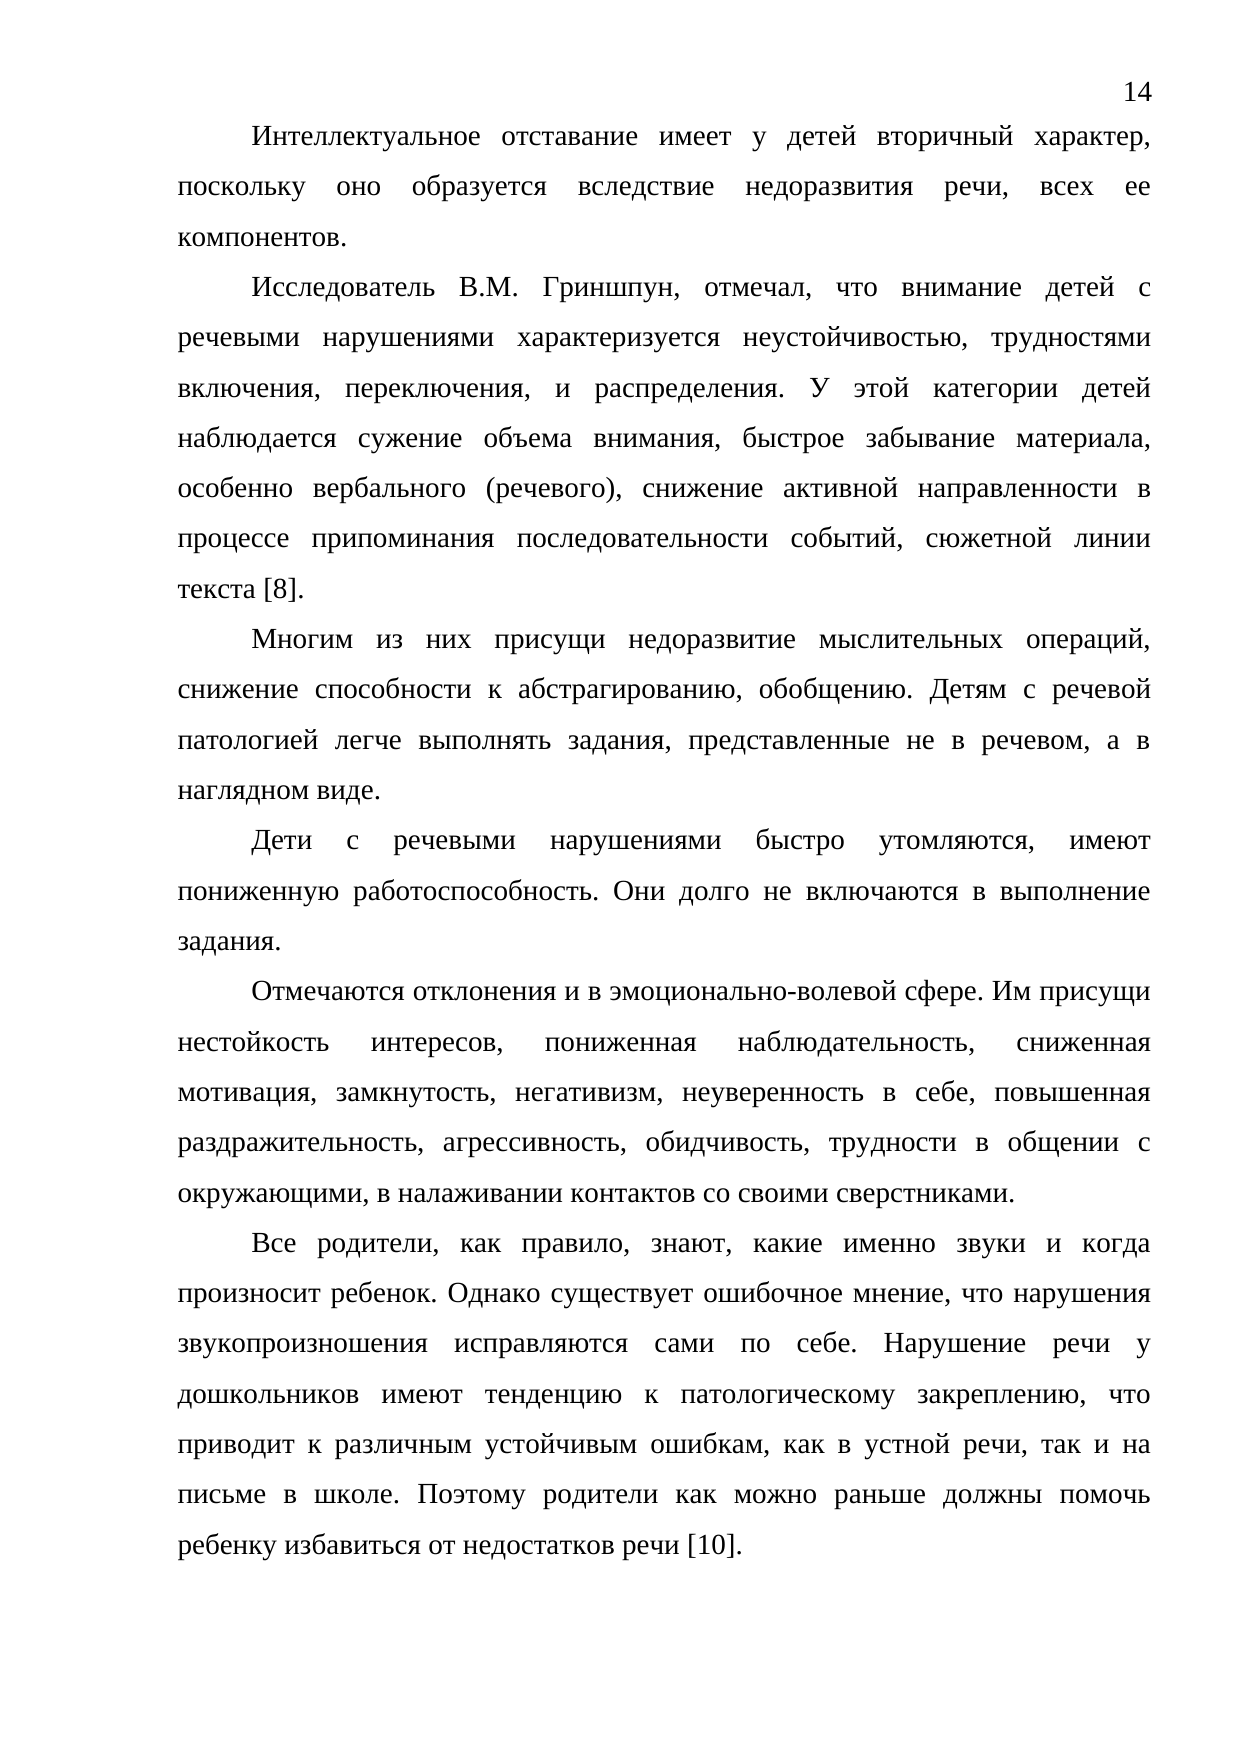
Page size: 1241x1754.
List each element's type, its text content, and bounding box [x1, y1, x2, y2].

text Интеллектуальное отставание имеет у детей вторичный характер, поскольку оно образуется вследствие недоразвития речи, всех ее компонентов. [177, 118, 1152, 252]
text Дети с речевыми нарушениями быстро утомляются, имеют пониженную работоспособность. Они долго не включаются в выполнение задания. [177, 822, 1152, 957]
text Исследователь В.М. Гриншпун, отмечал, что внимание детей с речевыми нарушениями характеризуется неустойчивостью, трудностями включения, переключения, и распределения. У этой категории детей наблюдается сужение объема внимания, быстрое забывание материала, особенно вербального (речевого), снижение активной направленности в процессе припоминания последовательности событий, сюжетной линии текста [8]. [177, 269, 1152, 604]
text Все родители, как правило, знают, какие именно звуки и когда произносит ребенок. Однако существует ошибочное мнение, что нарушения звукопроизношения исправляются сами по себе. Нарушение речи у дошкольников имеют тенденцию к патологическому закреплению, что приводит к различным устойчивым ошибкам, как в устной речи, так и на письме в школе. Поэтому родители как можно раньше должны помочь ребенку избавиться от недостатков речи [10]. [177, 1225, 1152, 1560]
text Отмечаются отклонения и в эмоционально-волевой сфере. Им присущи нестойкость интересов, пониженная наблюдательность, сниженная мотивация, замкнутость, негативизм, неуверенность в себе, повышенная раздражительность, агрессивность, обидчивость, трудности в общении с окружающими, в налаживании контактов со своими сверстниками. [177, 973, 1152, 1208]
text Многим из них присущи недоразвитие мыслительных операций, снижение способности к абстрагированию, обобщению. Детям с речевой патологией легче выполнять задания, представленные не в речевом, а в наглядном виде. [177, 621, 1152, 806]
